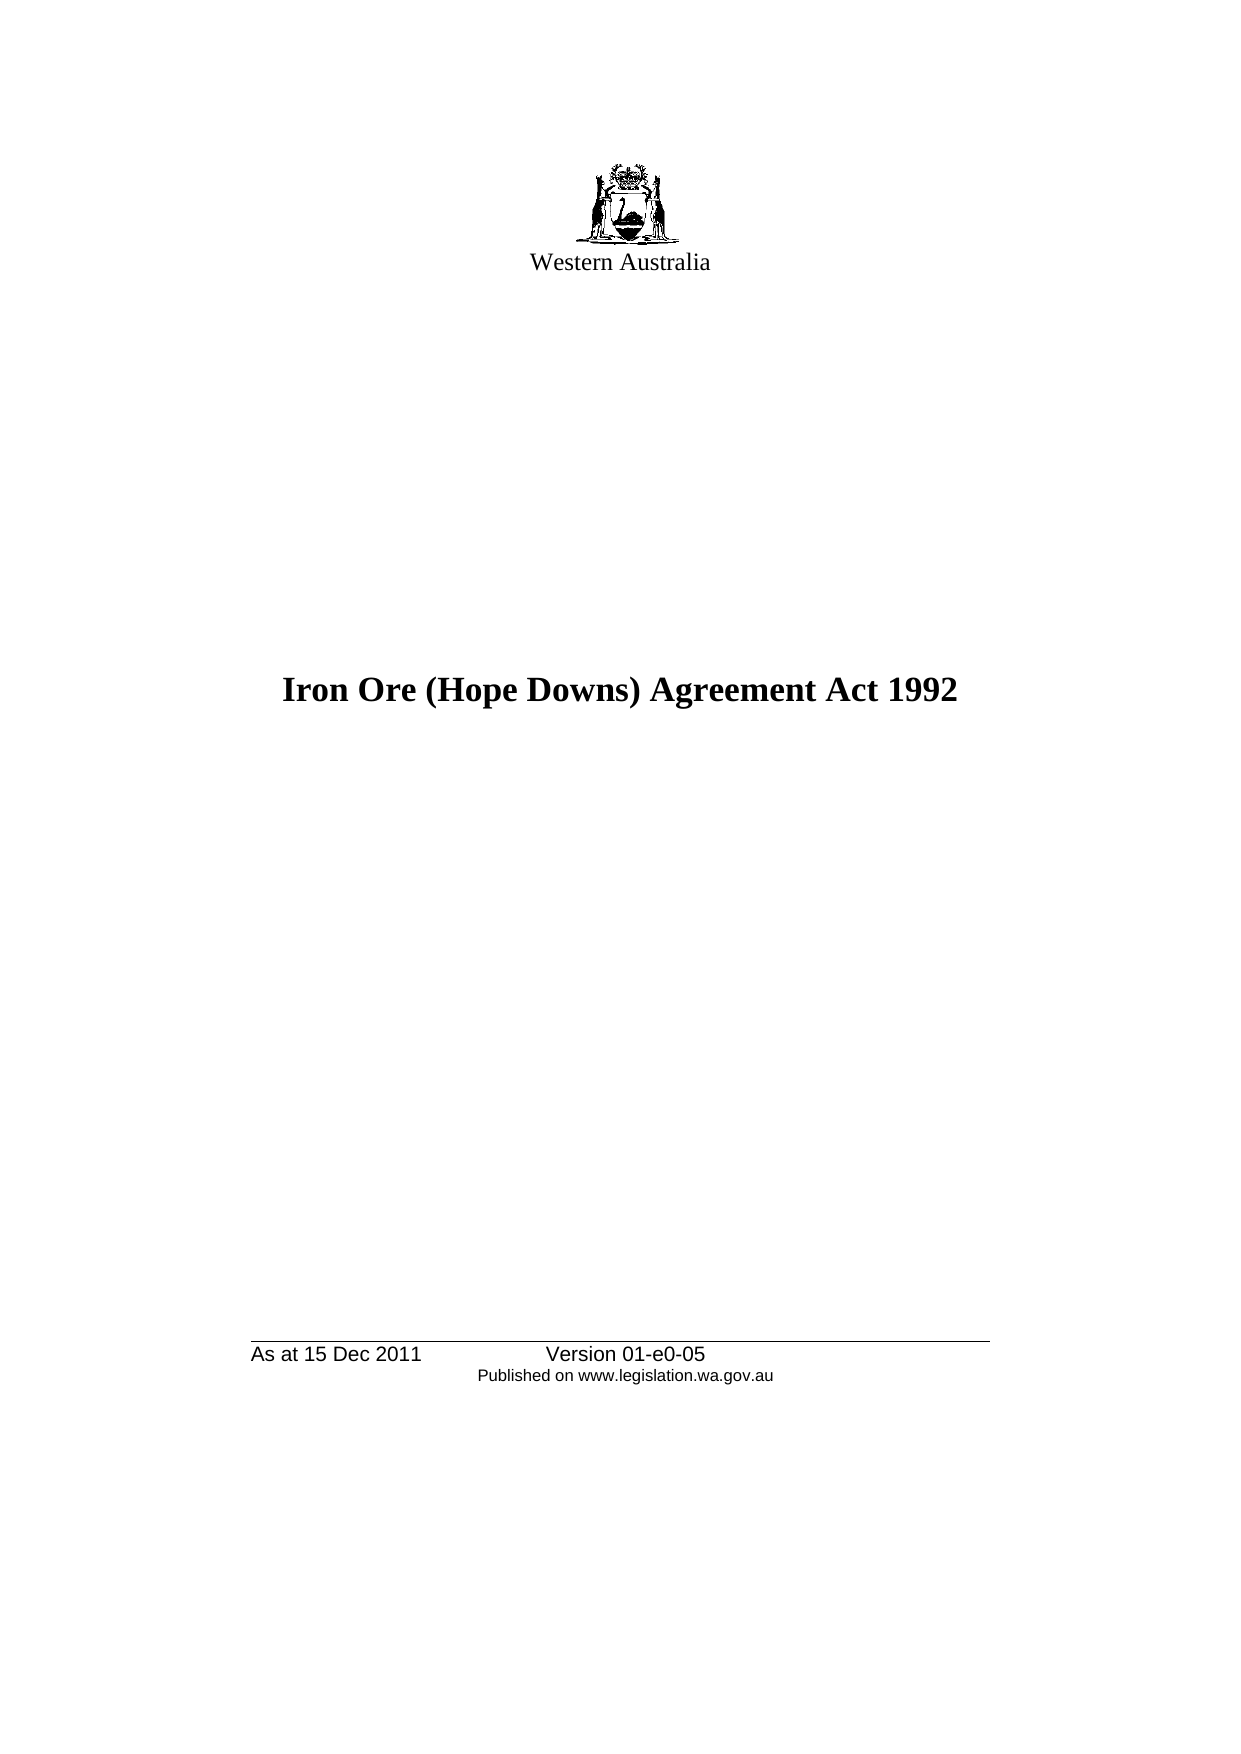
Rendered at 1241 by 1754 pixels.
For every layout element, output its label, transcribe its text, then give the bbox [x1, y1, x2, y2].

text Western Australia [251, 247, 990, 276]
picture [575, 162, 679, 246]
text Iron Ore (Hope Downs) Agreement Act 1992 [251, 668, 990, 709]
